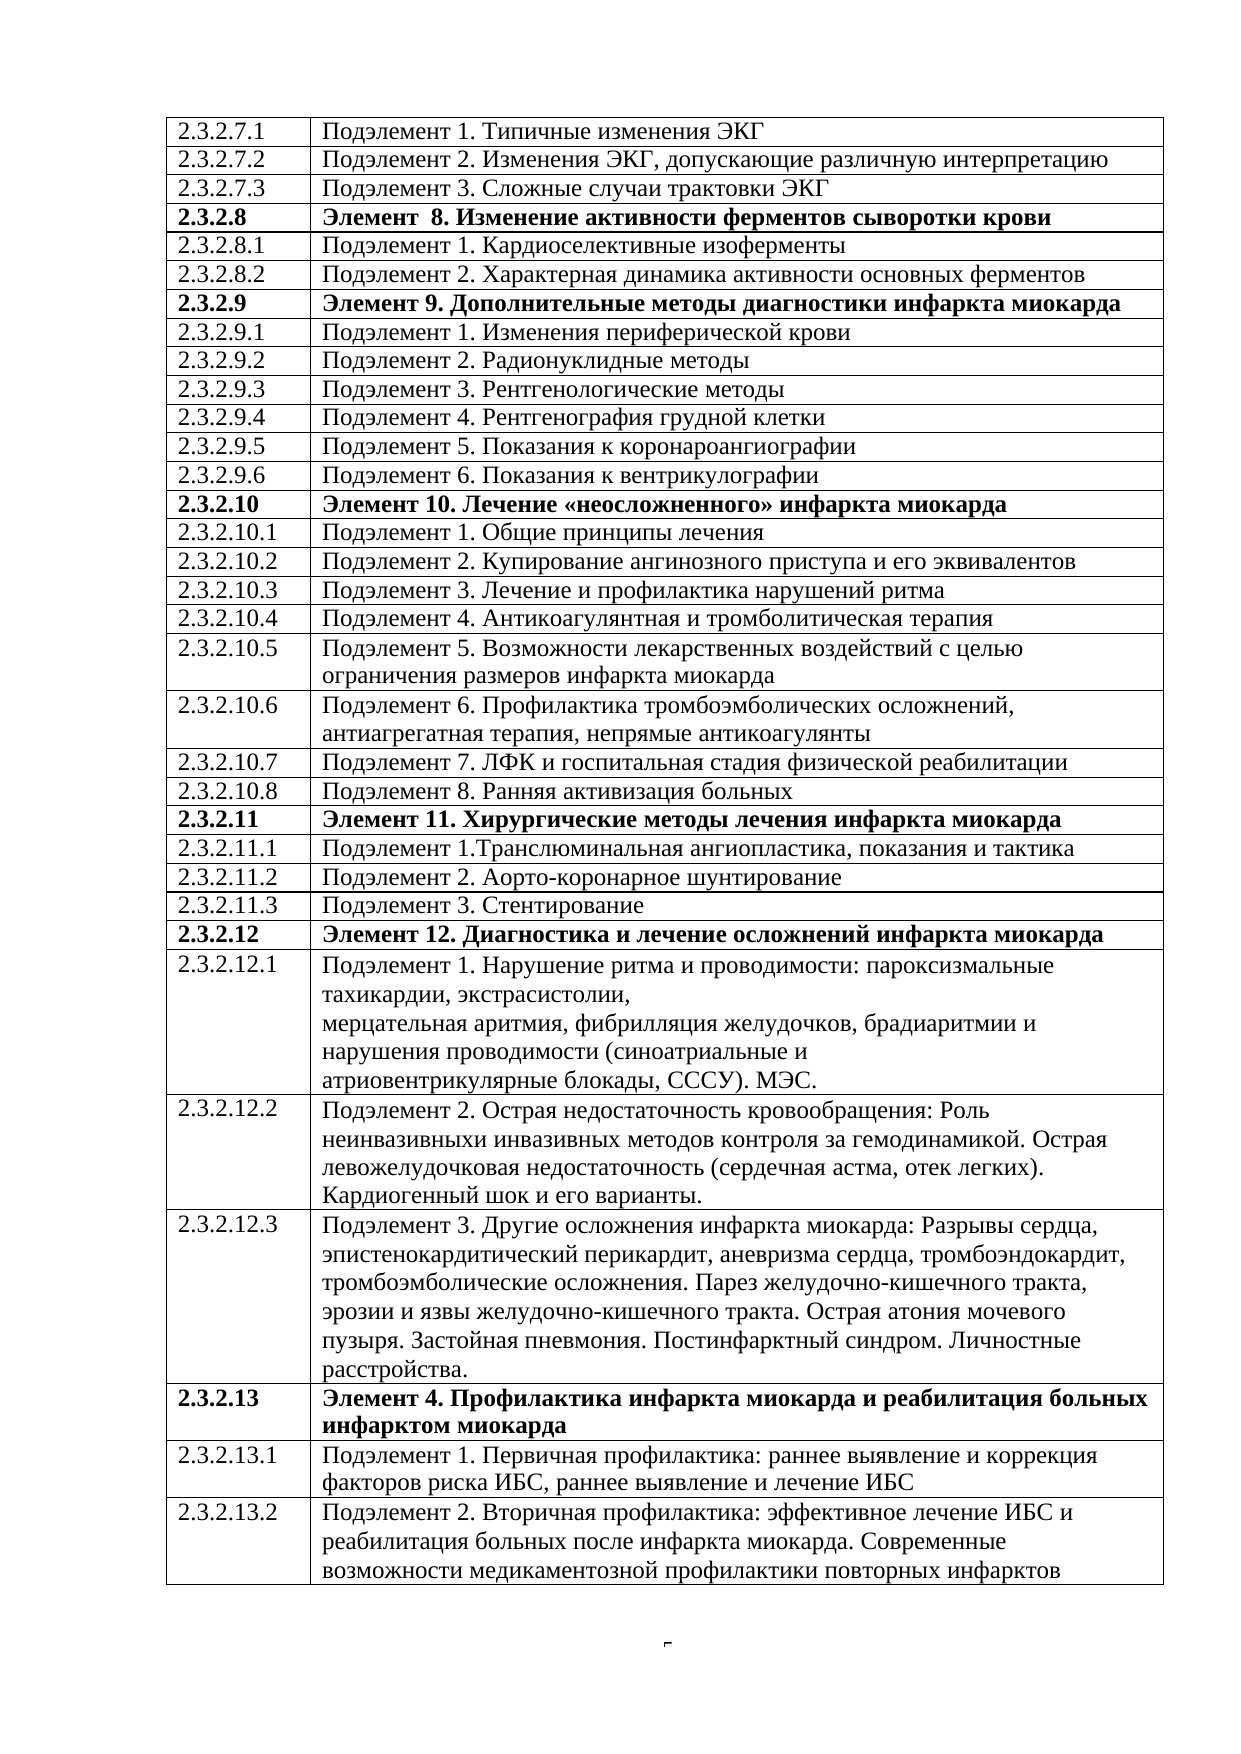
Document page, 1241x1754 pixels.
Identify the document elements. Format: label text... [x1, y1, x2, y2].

table_cell Подэлемент 2. Аорто-коронарное шунтирование [311, 864, 1163, 891]
table_cell 2.3.2.10.1 [167, 519, 310, 547]
table_cell Подэлемент 1. Нарушение ритма и проводимости: пароксизмальные тахикардии, экстрасистолии, мерцательная аритмия, фибрилляция желудочков, брадиаритмии и нарушения проводимости (синоатриальные и атриовентрикулярные блокады, СССУ). МЭС. [311, 950, 1163, 1094]
table_cell 2.3.2.10.7 [167, 749, 310, 777]
table_cell Подэлемент 2. Вторичная профилактика: эффективное лечение ИБС и реабилитация больных после инфаркта миокарда. Современные возможности медикаментозной профилактики повторных инфарктов [311, 1498, 1163, 1584]
table_cell 2.3.2.9.4 [167, 405, 310, 432]
table_cell 2.3.2.9.6 [167, 462, 310, 490]
table_cell Подэлемент 3. Лечение и профилактика нарушений ритма [311, 577, 1163, 604]
table_cell Подэлемент 6. Показания к вентрикулографии [311, 462, 1163, 490]
table_cell Подэлемент 3. Сложные случаи трактовки ЭКГ [311, 175, 1163, 203]
table_cell Подэлемент 2. Острая недостаточность кровообращения: Роль неинвазивныхи инвазивных методов контроля за гемодинамикой. Острая левожелудочковая недостаточность (сердечная астма, отек легких). Кардиогенный шок и его варианты. [311, 1095, 1163, 1209]
table_cell 2.3.2.13 [167, 1384, 310, 1440]
table_cell Элемент 12. Диагностика и лечение осложнений инфаркта миокарда [311, 921, 1163, 949]
table_cell Подэлемент 1.Транслюминальная ангиопластика, показания и тактика [311, 835, 1163, 863]
table_cell Подэлемент 4. Рентгенография грудной клетки [311, 405, 1163, 432]
table_cell 2.3.2.10.2 [167, 548, 310, 576]
table_cell Подэлемент 2. Радионуклидные методы [311, 347, 1163, 375]
table_cell 2.3.2.10.4 [167, 605, 310, 633]
table_cell 2.3.2.10.8 [167, 778, 310, 805]
table_cell Подэлемент 1. Кардиоселективные изоферменты [311, 233, 1163, 260]
table_cell Подэлемент 2. Купирование ангинозного приступа и его эквивалентов [311, 548, 1163, 576]
table_cell 2.3.2.13.1 [167, 1441, 310, 1497]
table_cell 2.3.2.9.2 [167, 347, 310, 375]
table_cell 2.3.2.12.1 [167, 950, 310, 1094]
table_cell 2.3.2.10.6 [167, 691, 310, 748]
table_cell 2.3.2.10.5 [167, 634, 310, 690]
table_cell 2.3.2.9.1 [167, 319, 310, 346]
table_cell Подэлемент 3. Рентгенологические методы [311, 376, 1163, 403]
table_cell Элемент 4. Профилактика инфаркта миокарда и реабилитация больных инфарктом миокарда [311, 1384, 1163, 1440]
table_cell Подэлемент 3. Стентирование [311, 893, 1163, 920]
table_cell 2.3.2.12 [167, 921, 310, 949]
table_cell Подэлемент 3. Другие осложнения инфаркта миокарда: Разрывы сердца, эпистенокардитический перикардит, аневризма сердца, тромбоэндокардит, тромбоэмболические осложнения. Парез желудочно-кишечного тракта, эрозии и язвы желудочно-кишечного тракта. Острая атония мочевого пузыря. Застойная пневмония. Постинфарктный синдром. Личностные расстройства. [311, 1210, 1163, 1382]
table_cell Подэлемент 6. Профилактика тромбоэмболических осложнений, антиагрегатная терапия, непрямые антикоагулянты [311, 691, 1163, 748]
table_cell 2.3.2.7.3 [167, 175, 310, 203]
table_cell 2.3.2.11 [167, 806, 310, 834]
table_cell Элемент 8. Изменение активности ферментов сыворотки крови [311, 204, 1163, 231]
table_cell 2.3.2.12.2 [167, 1095, 310, 1209]
table_cell 2.3.2.8.2 [167, 261, 310, 289]
table_header 2.3.2.7.1 [167, 118, 310, 146]
table_cell 2.3.2.9.5 [167, 433, 310, 461]
table_cell 2.3.2.10 [167, 491, 310, 518]
table_cell Подэлемент 2. Изменения ЭКГ, допускающие различную интерпретацию [311, 147, 1163, 174]
table_cell Подэлемент 1. Изменения периферической крови [311, 319, 1163, 346]
table_cell 2.3.2.10.3 [167, 577, 310, 604]
table_cell 2.3.2.9.3 [167, 376, 310, 403]
table_cell Подэлемент 2. Характерная динамика активности основных ферментов [311, 261, 1163, 289]
table_cell 2.3.2.11.3 [167, 893, 310, 920]
table_cell Подэлемент 5. Показания к коронароангиографии [311, 433, 1163, 461]
table_cell 2.3.2.11.2 [167, 864, 310, 891]
table_cell 2.3.2.8.1 [167, 233, 310, 260]
table_cell 2.3.2.7.2 [167, 147, 310, 174]
table_cell 2.3.2.13.2 [167, 1498, 310, 1584]
table_cell Элемент 10. Лечение «неосложненного» инфаркта миокарда [311, 491, 1163, 518]
table_cell 2.3.2.8 [167, 204, 310, 231]
table_header Подэлемент 1. Типичные изменения ЭКГ [311, 118, 1163, 146]
table_cell Подэлемент 7. ЛФК и госпитальная стадия физической реабилитации [311, 749, 1163, 777]
table_cell Подэлемент 8. Ранняя активизация больных [311, 778, 1163, 805]
table_cell Подэлемент 4. Антикоагулянтная и тромболитическая терапия [311, 605, 1163, 633]
table_cell 2.3.2.11.1 [167, 835, 310, 863]
table_cell Элемент 11. Хирургические методы лечения инфаркта миокарда [311, 806, 1163, 834]
table_cell Элемент 9. Дополнительные методы диагностики инфаркта миокарда [311, 290, 1163, 318]
table_cell Подэлемент 1. Первичная профилактика: раннее выявление и коррекция факторов риска ИБС, раннее выявление и лечение ИБС [311, 1441, 1163, 1497]
table_cell 2.3.2.12.3 [167, 1210, 310, 1382]
table_cell Подэлемент 1. Общие принципы лечения [311, 519, 1163, 547]
table_cell Подэлемент 5. Возможности лекарственных воздействий с целью ограничения размеров инфаркта миокарда [311, 634, 1163, 690]
table_cell 2.3.2.9 [167, 290, 310, 318]
